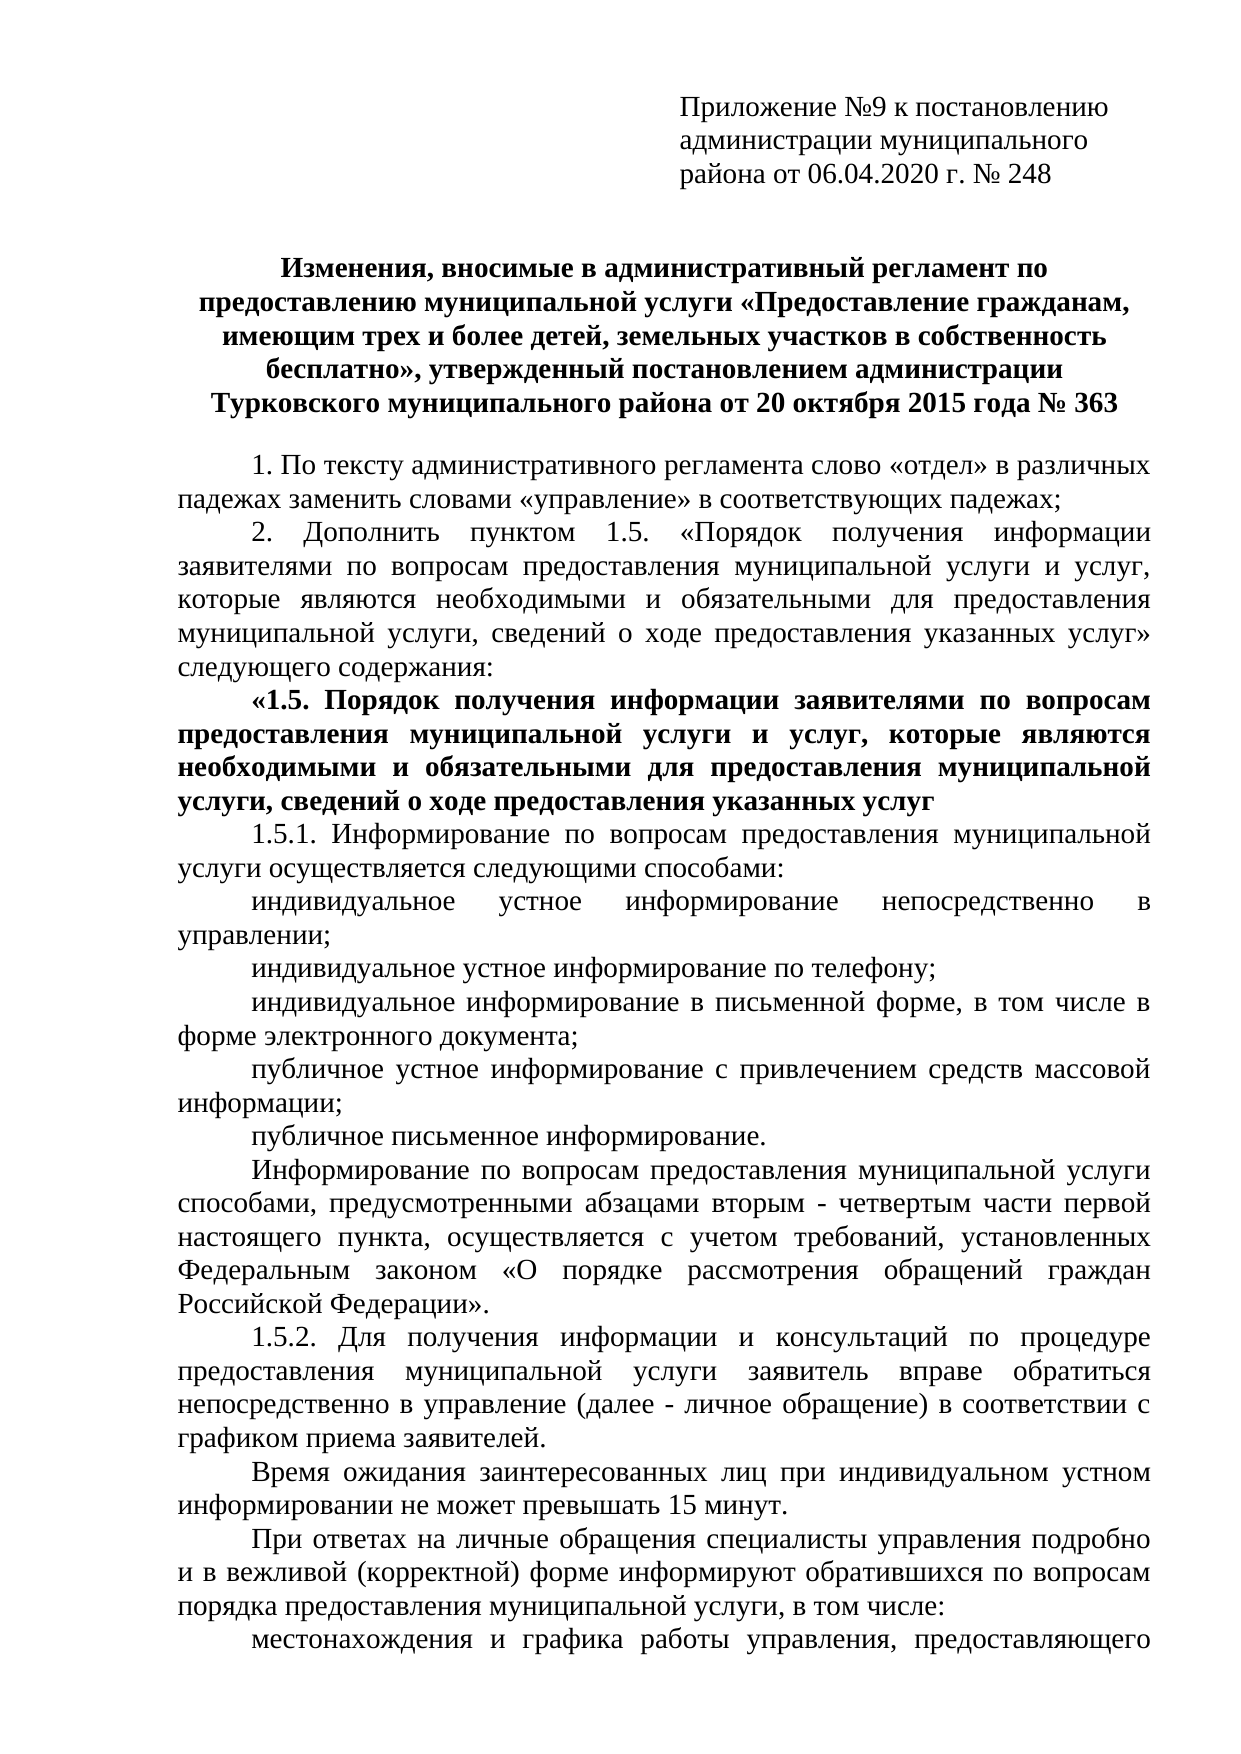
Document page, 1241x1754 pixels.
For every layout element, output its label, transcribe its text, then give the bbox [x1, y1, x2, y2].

subtitle Изменения, вносимые в административный регламент по предоставлению муниципальной услуги «Предоставление гражданам, имеющим трех и более детей, земельных участков в собственность бесплатно», утвержденный постановлением администрации Турковского муниципального района от 20 октября 2015 года № 363 [177, 251, 1152, 418]
text района от 06.04.2020 г. № 248 [679, 156, 1152, 189]
text индивидуальное устное информирование по телефону; [177, 951, 1152, 984]
text Приложение №9 к постановлению администрации муниципального [679, 89, 1152, 156]
text «1.5. Порядок получения информации заявителями по вопросам предоставления муниципальной услуги и услуг, которые являются необходимыми и обязательными для предоставления муниципальной услуги, сведений о ходе предоставления указанных услуг [177, 682, 1152, 816]
text индивидуальное устное информирование непосредственно в управлении; [177, 883, 1152, 951]
text 1.5.2. Для получения информации и консультаций по процедуре предоставления муниципальной услуги заявитель вправе обратиться непосредственно в управление (далее - личное обращение) в соответствии с графиком приема заявителей. [177, 1319, 1152, 1454]
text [177, 1621, 1152, 1655]
text Время ожидания заинтересованных лиц при индивидуальном устном информировании не может превышать 15 минут. [177, 1454, 1152, 1521]
text 1. По тексту административного регламента слово «отдел» в различных падежах заменить словами «управление» в соответствующих падежах; [177, 447, 1152, 514]
text индивидуальное информирование в письменной форме, в том числе в форме электронного документа; [177, 984, 1152, 1051]
text публичное устное информирование с привлечением средств массовой информации; [177, 1051, 1152, 1118]
text 1.5.1. Информирование по вопросам предоставления муниципальной услуги осуществляется следующими способами: [177, 816, 1152, 883]
text 2. Дополнить пунктом 1.5. «Порядок получения информации заявителями по вопросам предоставления муниципальной услуги и услуг, которые являются необходимыми и обязательными для предоставления муниципальной услуги, сведений о ходе предоставления указанных услуг» следующего содержания: [177, 514, 1152, 682]
text Информирование по вопросам предоставления муниципальной услуги способами, предусмотренными абзацами вторым - четвертым части первой настоящего пункта, осуществляется с учетом требований, установленных Федеральным законом «О порядке рассмотрения обращений граждан Российской Федерации». [177, 1152, 1152, 1319]
text При ответах на личные обращения специалисты управления подробно и в вежливой (корректной) форме информируют обратившихся по вопросам порядка предоставления муниципальной услуги, в том числе: [177, 1521, 1152, 1621]
text публичное письменное информирование. [177, 1118, 1152, 1152]
